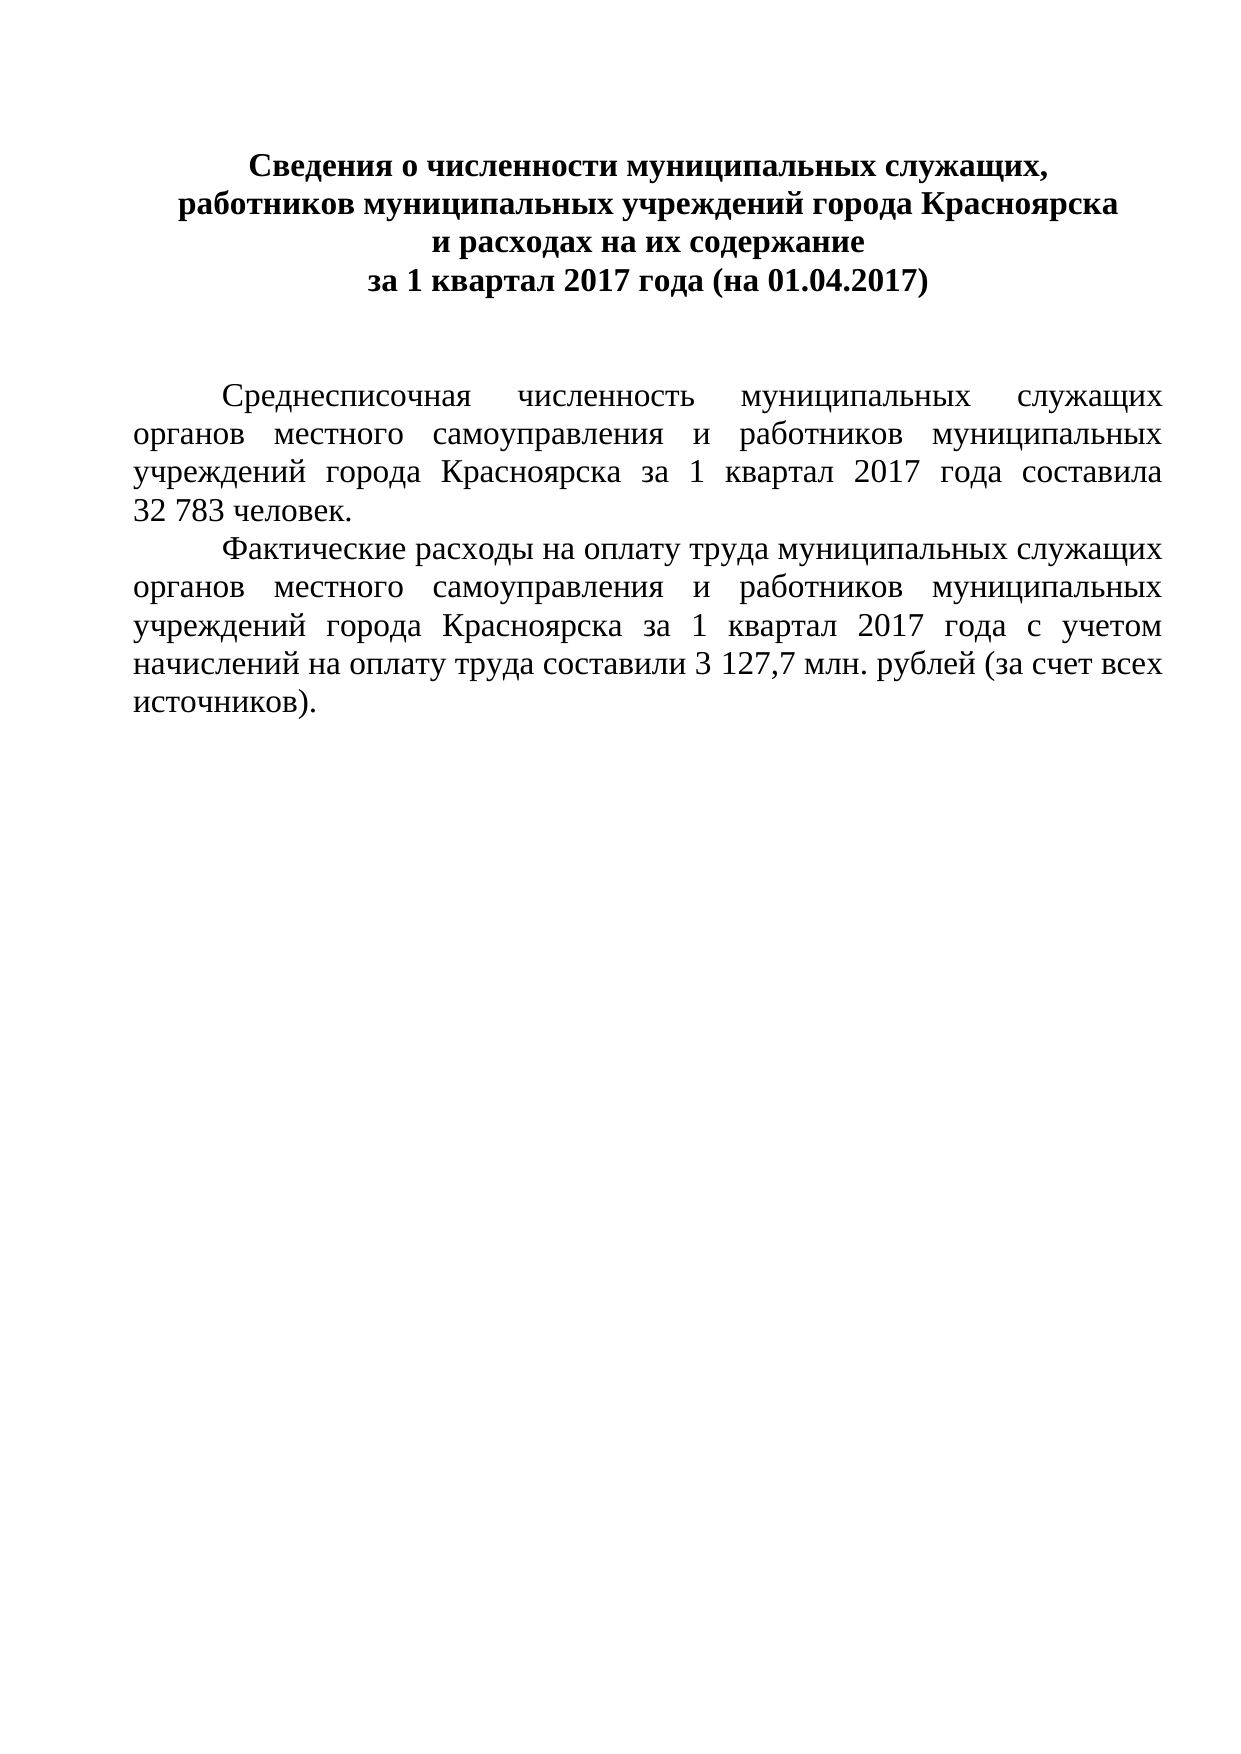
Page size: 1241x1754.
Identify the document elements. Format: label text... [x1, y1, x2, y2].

title и расходах на их содержание [133, 222, 1163, 260]
title за 1 квартал 2017 года (на 01.04.2017) [133, 260, 1163, 298]
title Сведения о численности муниципальных служащих, [133, 145, 1163, 183]
text Фактические расходы на оплату труда муниципальных служащих органов местного самоуправления и работников муниципальных учреждений города Красноярска за 1 квартал 2017 года с учетом начислений на оплату труда составили 3 127,7 млн. рублей (за счет всех источников). [133, 528, 1163, 720]
title работников муниципальных учреждений города Красноярска [133, 183, 1163, 222]
text Среднесписочная численность муниципальных служащих органов местного самоуправления и работников муниципальных учреждений города Красноярска за 1 квартал 2017 года составила 32 783 человек. [133, 375, 1163, 528]
